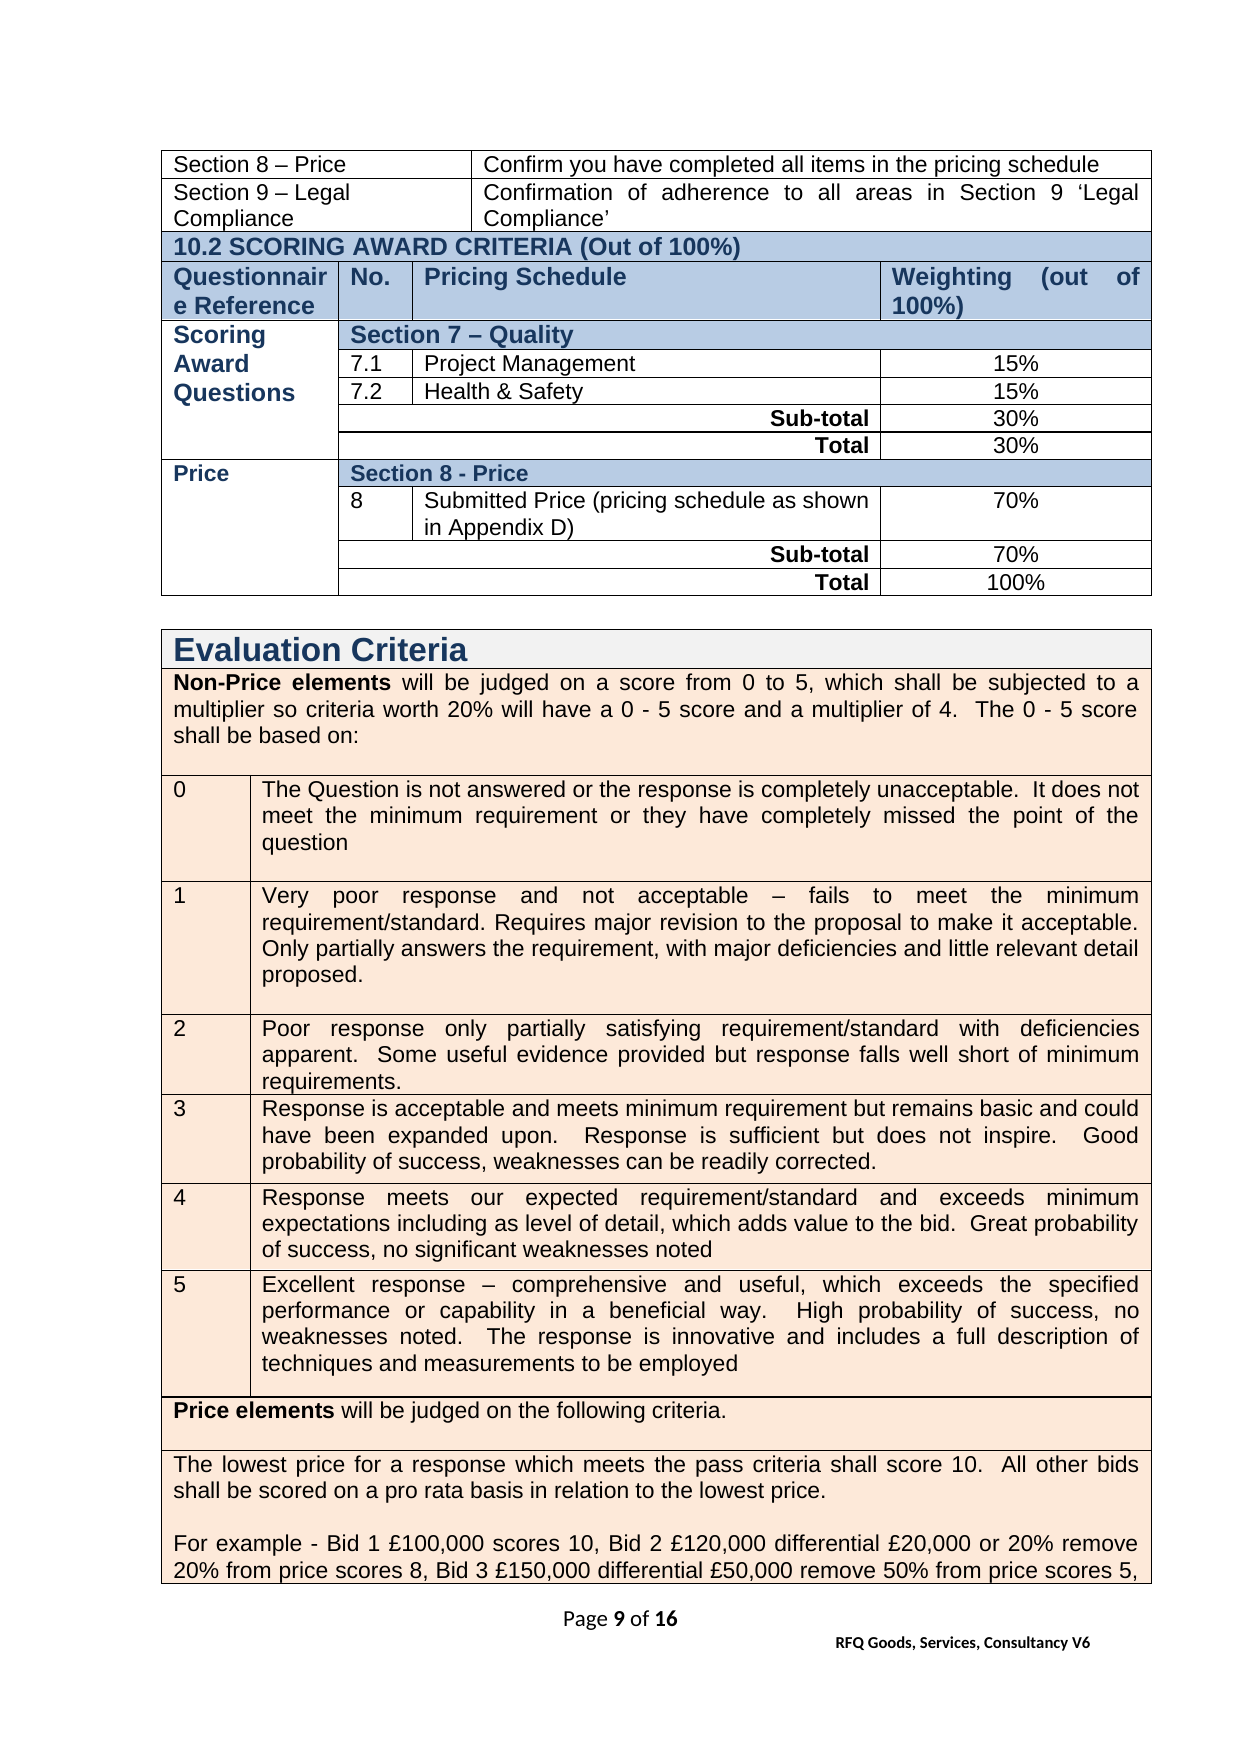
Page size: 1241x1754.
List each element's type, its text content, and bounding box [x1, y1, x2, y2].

table_cell Questionnaire Reference [162, 262, 338, 319]
table_cell 2 [162, 1015, 250, 1094]
table_cell Confirmation of adherence to all areas in Section 9 ‘Legal Compliance’ [472, 179, 1151, 231]
table_cell Price elements will be judged on the following criteria. [162, 1398, 1151, 1450]
table_cell 5 [162, 1271, 250, 1396]
table_cell 7.1 [339, 350, 412, 377]
table_cell 10.2 SCORING AWARD CRITERIA (Out of 100%) [162, 232, 1151, 261]
table_cell 70% [881, 541, 1151, 567]
table_cell Section 8 – Price [162, 151, 471, 177]
table_cell The Question is not answered or the response is completely unacceptable. It does not meet the minimum requirement or they have completely missed the point of the question [251, 776, 1151, 881]
table_cell 15% [881, 378, 1151, 404]
table_cell 15% [881, 350, 1151, 377]
table_cell 30% [881, 433, 1151, 459]
table_cell No. [339, 262, 412, 319]
table_cell Health & Safety [413, 378, 880, 404]
table_cell 7.2 [339, 378, 412, 404]
table_cell Price [162, 460, 338, 595]
table_cell 0 [162, 776, 250, 881]
table_cell 100% [881, 569, 1151, 595]
table_cell Section 8 - Price [339, 460, 1151, 486]
table_cell Total [339, 433, 880, 459]
table_cell Submitted Price (pricing schedule as shown in Appendix D) [413, 487, 880, 540]
table_cell Scoring Award Questions [162, 321, 338, 459]
table_cell Confirm you have completed all items in the pricing schedule [472, 151, 1151, 177]
table_cell Excellent response – comprehensive and useful, which exceeds the specified performance or capability in a beneficial way. High probability of success, no weaknesses noted. The response is innovative and includes a full description of techniques and measurements to be employed [251, 1271, 1151, 1396]
table_cell Poor response only partially satisfying requirement/standard with deficiencies apparent. Some useful evidence provided but response falls well short of minimum requirements. [251, 1015, 1151, 1094]
table_cell 30% [881, 405, 1151, 431]
table_cell Section 9 – Legal Compliance [162, 179, 471, 231]
table_cell Total [339, 569, 880, 595]
table_cell Sub-total [339, 541, 880, 567]
table_cell Non-Price elements will be judged on a score from 0 to 5, which shall be subjected to a multiplier so criteria worth 20% will have a 0 - 5 score and a multiplier of 4. The 0 - 5 score shall be based on: [162, 669, 1151, 775]
table_cell Pricing Schedule [413, 262, 880, 319]
table_cell 8 [339, 487, 412, 540]
table_cell 70% [881, 487, 1151, 540]
table_cell Response meets our expected requirement/standard and exceeds minimum expectations including as level of detail, which adds value to the bid. Great probability of success, no significant weaknesses noted [251, 1184, 1151, 1269]
table_cell Section 7 – Quality [339, 321, 1151, 349]
table_cell 4 [162, 1184, 250, 1269]
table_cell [162, 1451, 1151, 1583]
table_cell 1 [162, 882, 250, 1014]
table_cell Response is acceptable and meets minimum requirement but remains basic and could have been expanded upon. Response is sufficient but does not inspire. Good probability of success, weaknesses can be readily corrected. [251, 1095, 1151, 1183]
table_cell Weighting (out of 100%) [881, 262, 1151, 319]
table_cell Very poor response and not acceptable – fails to meet the minimum requirement/standard. Requires major revision to the proposal to make it acceptable. Only partially answers the requirement, with major deficiencies and little relevant detail proposed. [251, 882, 1151, 1014]
table_cell 3 [162, 1095, 250, 1183]
table_header Evaluation Criteria [162, 630, 1151, 668]
table_cell Project Management [413, 350, 880, 377]
table_cell Sub-total [339, 405, 880, 431]
